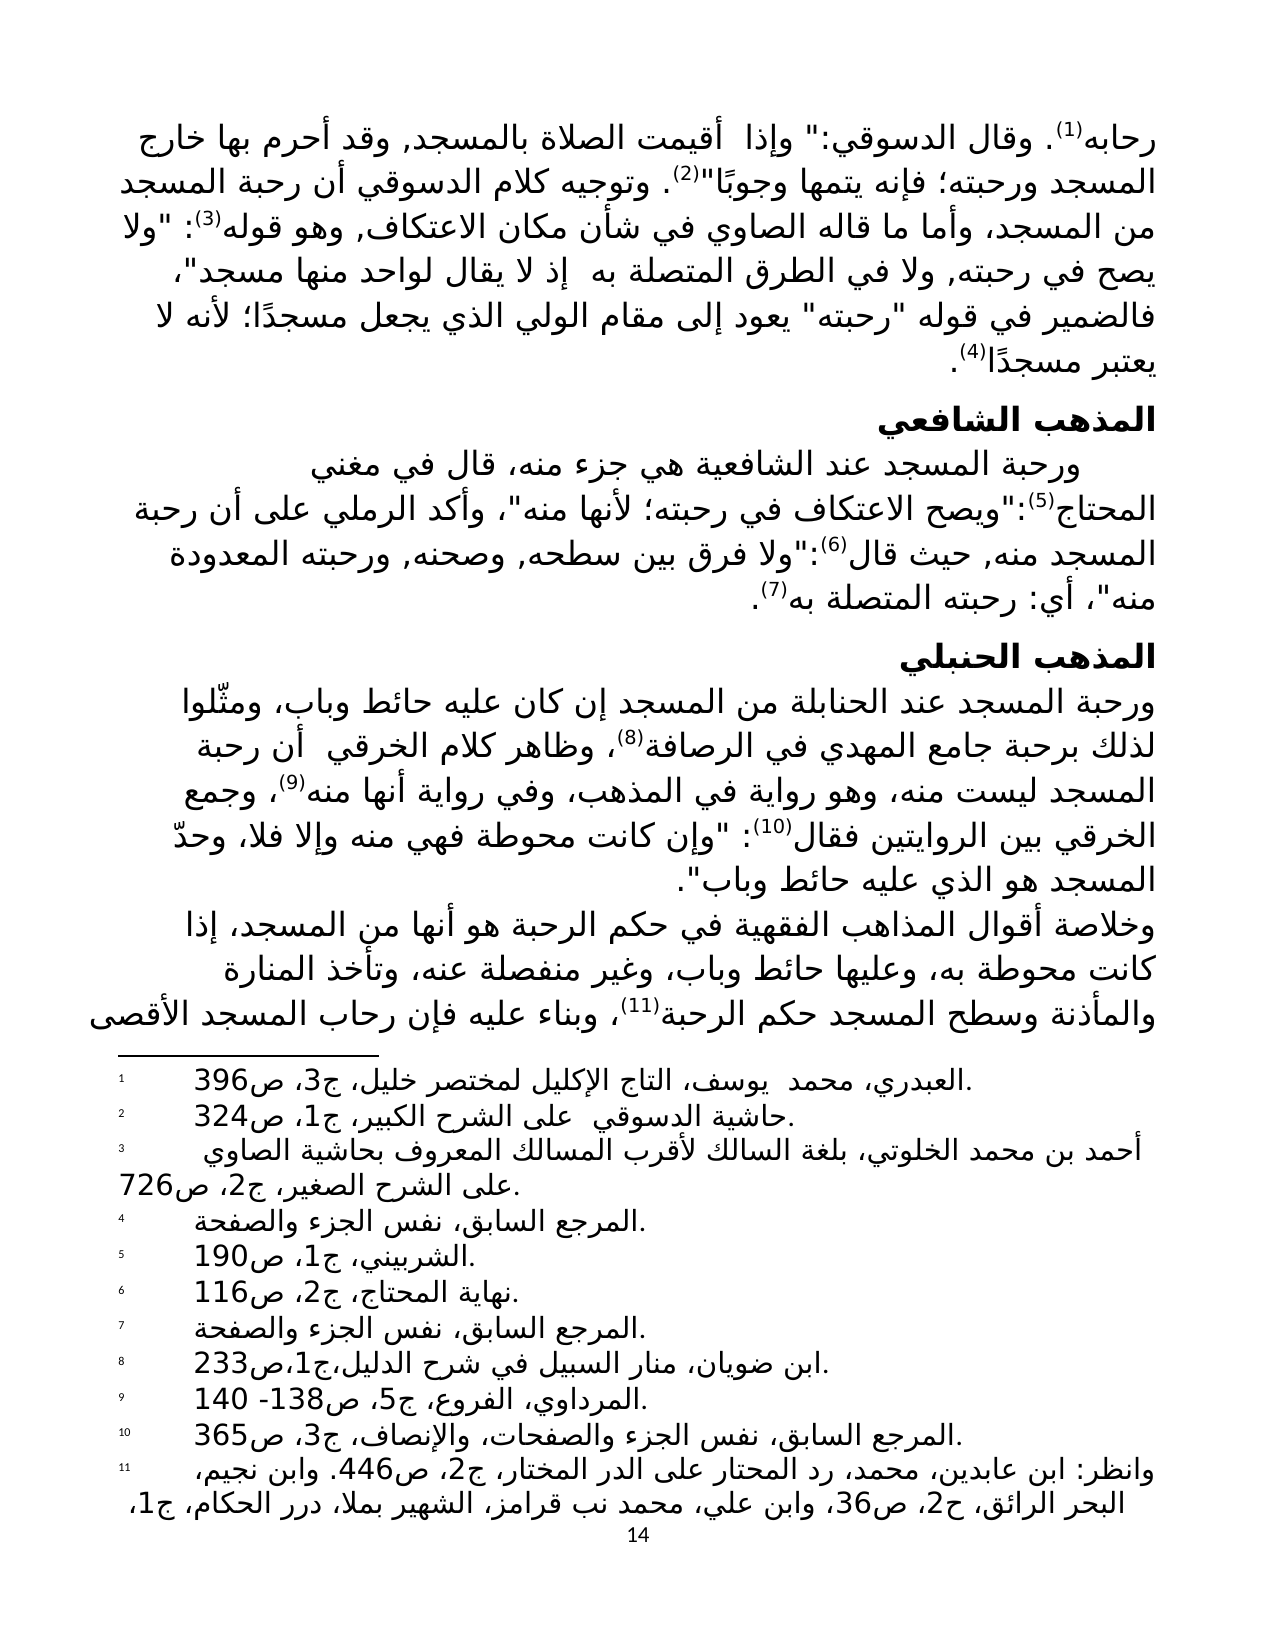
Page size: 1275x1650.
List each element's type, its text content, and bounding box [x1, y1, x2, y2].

text ورحبة المسجد عند الشافعية هي جزء منه، قال في مغني المحتاج():"ويصح الاعتكاف في رحبته؛ لأنها منه"، وأكد الرملي على أن رحبة المسجد منه, حيث قال():"ولا فرق بين سطحه, وصحنه, ورحبته المعدودة منه"، أي: رحبته المتصلة به(). [118, 445, 1157, 617]
text ورحبة المسجد عند الحنابلة من المسجد إن كان عليه حائط وباب، ومثّلوا لذلك برحبة جامع المهدي في الرصافة()، وظاهر كلام الخرقي أن رحبة المسجد ليست منه، وهو رواية في المذهب، وفي رواية أنها منه()، وجمع الخرقي بين الروايتين فقال(): "وإن كانت محوطة فهي منه وإلا فلا، وحدّ المسجد هو الذي عليه حائط وباب". [118, 682, 1157, 899]
text المذهب الشافعي [118, 400, 1157, 439]
text وخلاصة أقوال المذاهب الفقهية في حكم الرحبة هو أنها من المسجد، إذا كانت محوطة به، وعليها حائط وباب، وغير منفصلة عنه، وتأخذ المنارة والمأذنة وسطح المسجد حكم الرحبة()، وبناء عليه فإن رحاب المسجد الأقصى التي هي محاطة بسور، ومحوطة به من داخله - أي داخل السور - وهي غير منفصلة عنه، بكل فضاءاتها الواسعة بما فيها من مساطب وأفنية وغيرها، هي جزء من المسجد الأقصى، ولها كل أحكامه المنوطة به، من حيث ما يشرع فيه وما يحرم. [118, 905, 1157, 1033]
text وعن ابن القاسم عن مالك قال:" ولا بأس أن يعتكف في المسجد()، "والمسجد ورحابه سواء"()؛ أي: سواء في الاعتكاف ، والرحبة لها حكم المسجد, وإن كانت خارجة عنه()، ويجوز الاعتكاف في عجز المسجد, وفي رحابه(). وقال الدسوقي:" وإذا أقيمت الصلاة بالمسجد, وقد أحرم بها خارج المسجد ورحبته؛ فإنه يتمها وجوبًا"(). وتوجيه كلام الدسوقي أن رحبة المسجد من المسجد، وأما ما قاله الصاوي في شأن مكان الاعتكاف, وهو قوله(): "ولا يصح في رحبته, ولا في الطرق المتصلة به إذ لا يقال لواحد منها مسجد"، فالضمير في قوله "رحبته" يعود إلى مقام الولي الذي يجعل مسجدًا؛ لأنه لا يعتبر مسجدًا(). [118, 118, 1157, 380]
text المذهب الحنبلي [118, 638, 1157, 677]
